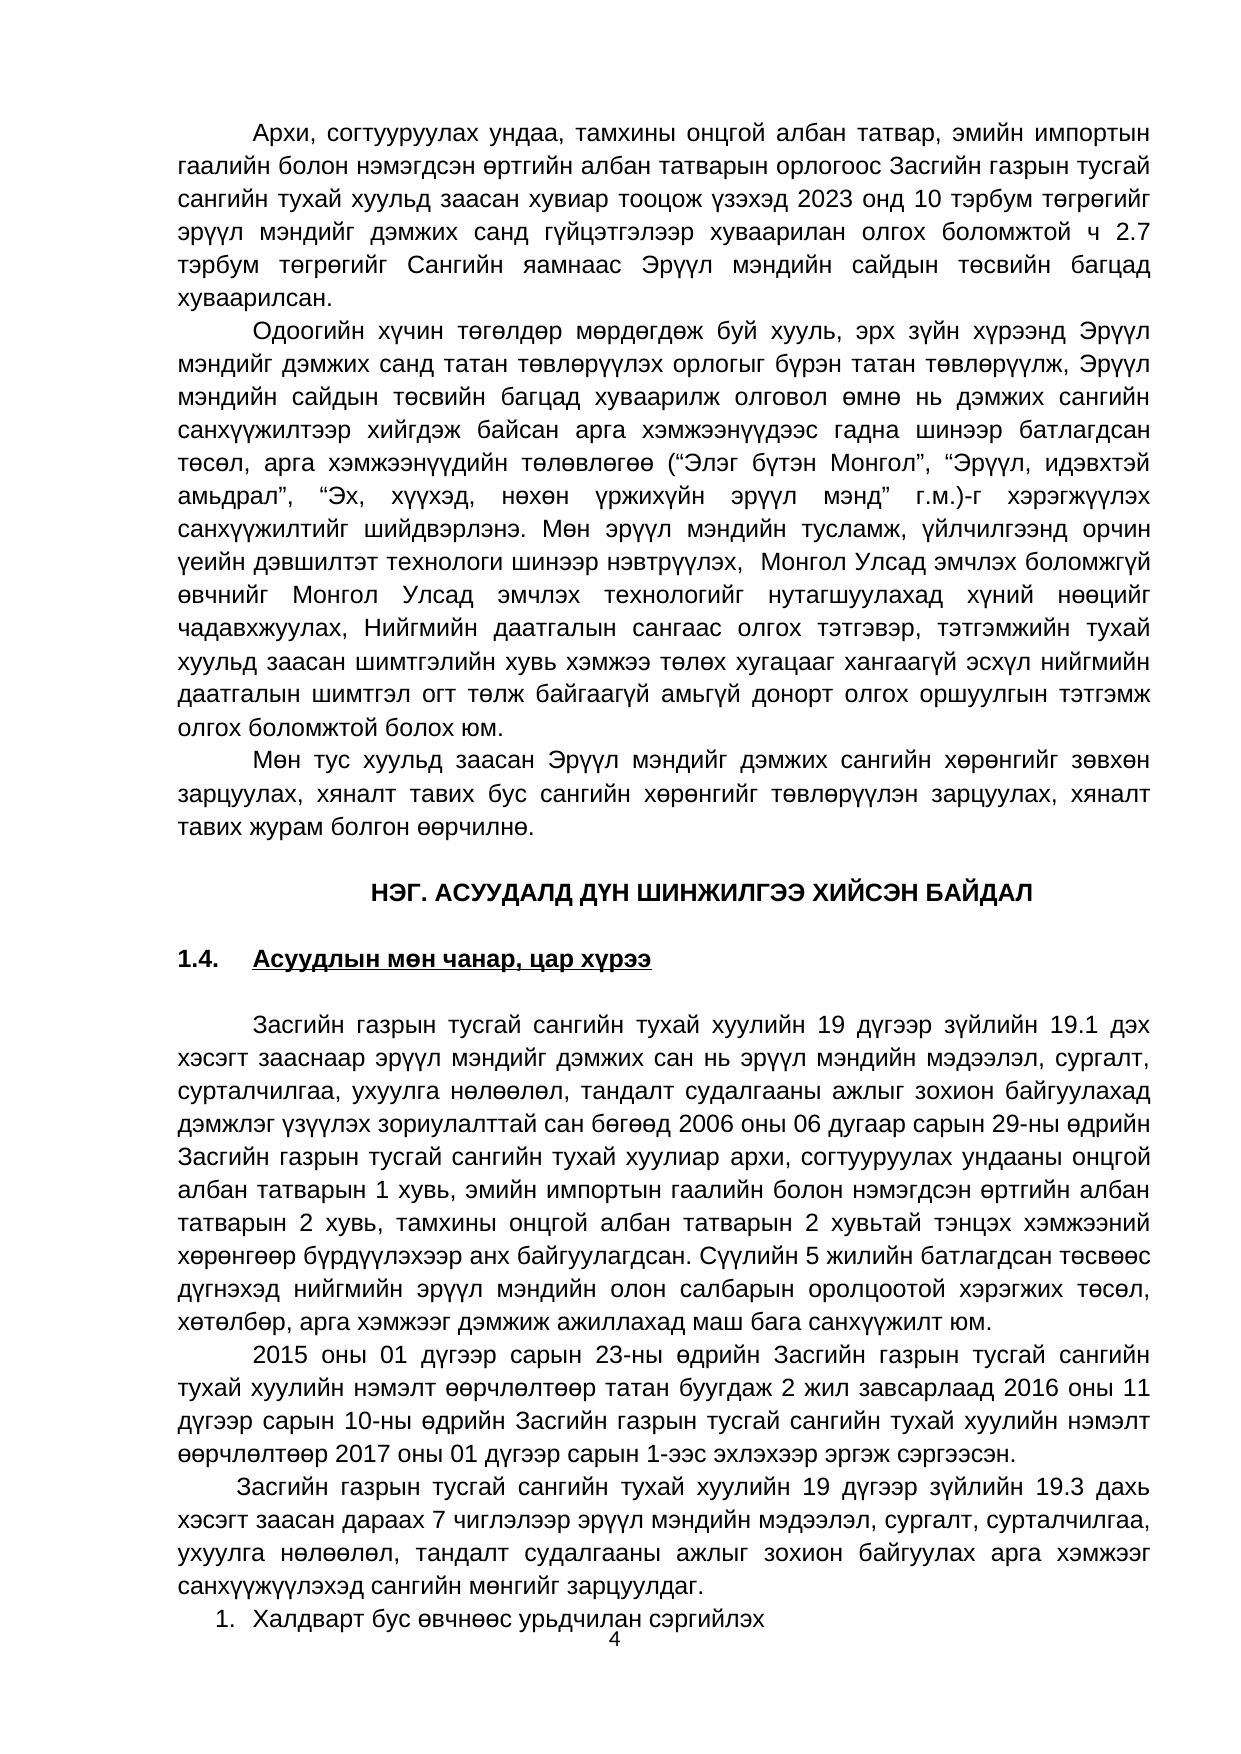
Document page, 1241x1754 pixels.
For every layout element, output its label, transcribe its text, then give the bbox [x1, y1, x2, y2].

text Засгийн газрын тусгай сангийн тухай хуулийн 19 дүгээр зүйлийн 19.1 дэх хэсэгт зааснаар эрүүл мэндийг дэмжих сан нь эрүүл мэндийн мэдээлэл, сургалт, сурталчилгаа, ухуулга нөлөөлөл, тандалт судалгааны ажлыг зохион байгуулахад дэмжлэг үзүүлэх зориулалттай сан бөгөөд 2006 оны 06 дугаар сарын 29-ны өдрийн Засгийн газрын тусгай сангийн тухай хуулиар архи, согтууруулах ундааны онцгой албан татварын 1 хувь, эмийн импортын гаалийн болон нэмэгдсэн өртгийн албан татварын 2 хувь, тамхины онцгой албан татварын 2 хувьтай тэнцэх хэмжээний хөрөнгөөр бүрдүүлэхээр анх байгуулагдсан. Сүүлийн 5 жилийн батлагдсан төсвөөс дүгнэхэд нийгмийн эрүүл мэндийн олон салбарын оролцоотой хэрэгжих төсөл, хөтөлбөр, арга хэмжээг дэмжиж ажиллахад маш бага санхүүжилт юм. [177, 1104, 1152, 1336]
text Засгийн газрын тусгай сангийн тухай хуулийн 19 дүгээр зүйлийн 19.3 дахь хэсэгт заасан дараах 7 чиглэлээр эрүүл мэндийн мэдээлэл, сургалт, сурталчилгаа, ухуулга нөлөөлөл, тандалт судалгааны ажлыг зохион байгуулах арга хэмжээг санхүүжүүлэхэд сангийн мөнгийг зарцуулдаг. [177, 1472, 1152, 1600]
text НЭГ. АСУУДАЛД ДҮН ШИНЖИЛГЭЭ ХИЙСЭН БАЙДАЛ [177, 878, 1152, 906]
text Архи, согтууруулах ундаа, тамхины онцгой албан татвар, эмийн импортын гаалийн болон нэмэгдсэн өртгийн албан татварын орлогоос Засгийн газрын тусгай сангийн тухай хуульд заасан хувиар тооцож үзэхэд 2023 онд 10 тэрбум төгрөгийг эрүүл мэндийг дэмжих санд гүйцэтгэлээр хуваарилан олгох боломжтой ч 2.7 тэрбум төгрөгийг Сангийн яамнаас Эрүүл мэндийн сайдын төсвийн багцад хуваарилсан. [177, 118, 1152, 312]
list Асуудлын мөн чанар, цар хүрээ [177, 944, 1152, 972]
text Мөн тус хуульд заасан Эрүүл мэндийг дэмжих сангийн хөрөнгийг зөвхөн зарцуулах, хяналт тавих бус сангийн хөрөнгийг төвлөрүүлэн зарцуулах, хяналт тавих журам болгон өөрчилнө. [177, 746, 1152, 840]
text Одоогийн хүчин төгөлдөр мөрдөгдөж буй хууль, эрх зүйн хүрээнд Эрүүл мэндийг дэмжих санд татан төвлөрүүлэх орлогыг бүрэн татан төвлөрүүлж, Эрүүл мэндийн сайдын төсвийн багцад хуваарилж олговол өмнө нь дэмжих сангийн санхүүжилтээр хийгдэж байсан арга хэмжээнүүдээс гадна шинээр батлагдсан төсөл, арга хэмжээнүүдийн төлөвлөгөө (“Элэг бүтэн Монгол”, “Эрүүл, идэвхтэй амьдрал”, “Эх, хүүхэд, нөхөн үржихүйн эрүүл мэнд” г.м.)-г хэрэгжүүлэх санхүүжилтийг шийдвэрлэнэ. Мөн эрүүл мэндийн тусламж, үйлчилгээнд орчин үеийн дэвшилтэт технологи шинээр нэвтрүүлэх, Монгол Улсад эмчлэх боломжгүй өвчнийг Монгол Улсад эмчлэх технологийг нутагшуулахад хүний нөөцийг чадавхжуулах, Нийгмийн даатгалын сангаас олгох тэтгэвэр, тэтгэмжийн тухай хуульд заасан шимтгэлийн хувь хэмжээ төлөх хугацааг хангаагүй эсхүл нийгмийн даатгалын шимтгэл огт төлж байгаагүй амьгүй донорт олгох оршуулгын тэтгэмж олгох боломжтой болох юм. [177, 316, 1152, 741]
list Халдварт бус өвчнөөс урьдчилан сэргийлэх [215, 1604, 1152, 1633]
text 2015 оны 01 дүгээр сарын 23-ны өдрийн Засгийн газрын тусгай сангийн тухай хуулийн нэмэлт өөрчлөлтөөр татан буугдаж 2 жил завсарлаад 2016 оны 11 дүгээр сарын 10-ны өдрийн Засгийн газрын тусгай сангийн тухай хуулийн нэмэлт өөрчлөлтөөр 2017 оны 01 дүгээр сарын 1-ээс эхлэхээр эргэж сэргээсэн. [177, 1340, 1152, 1468]
